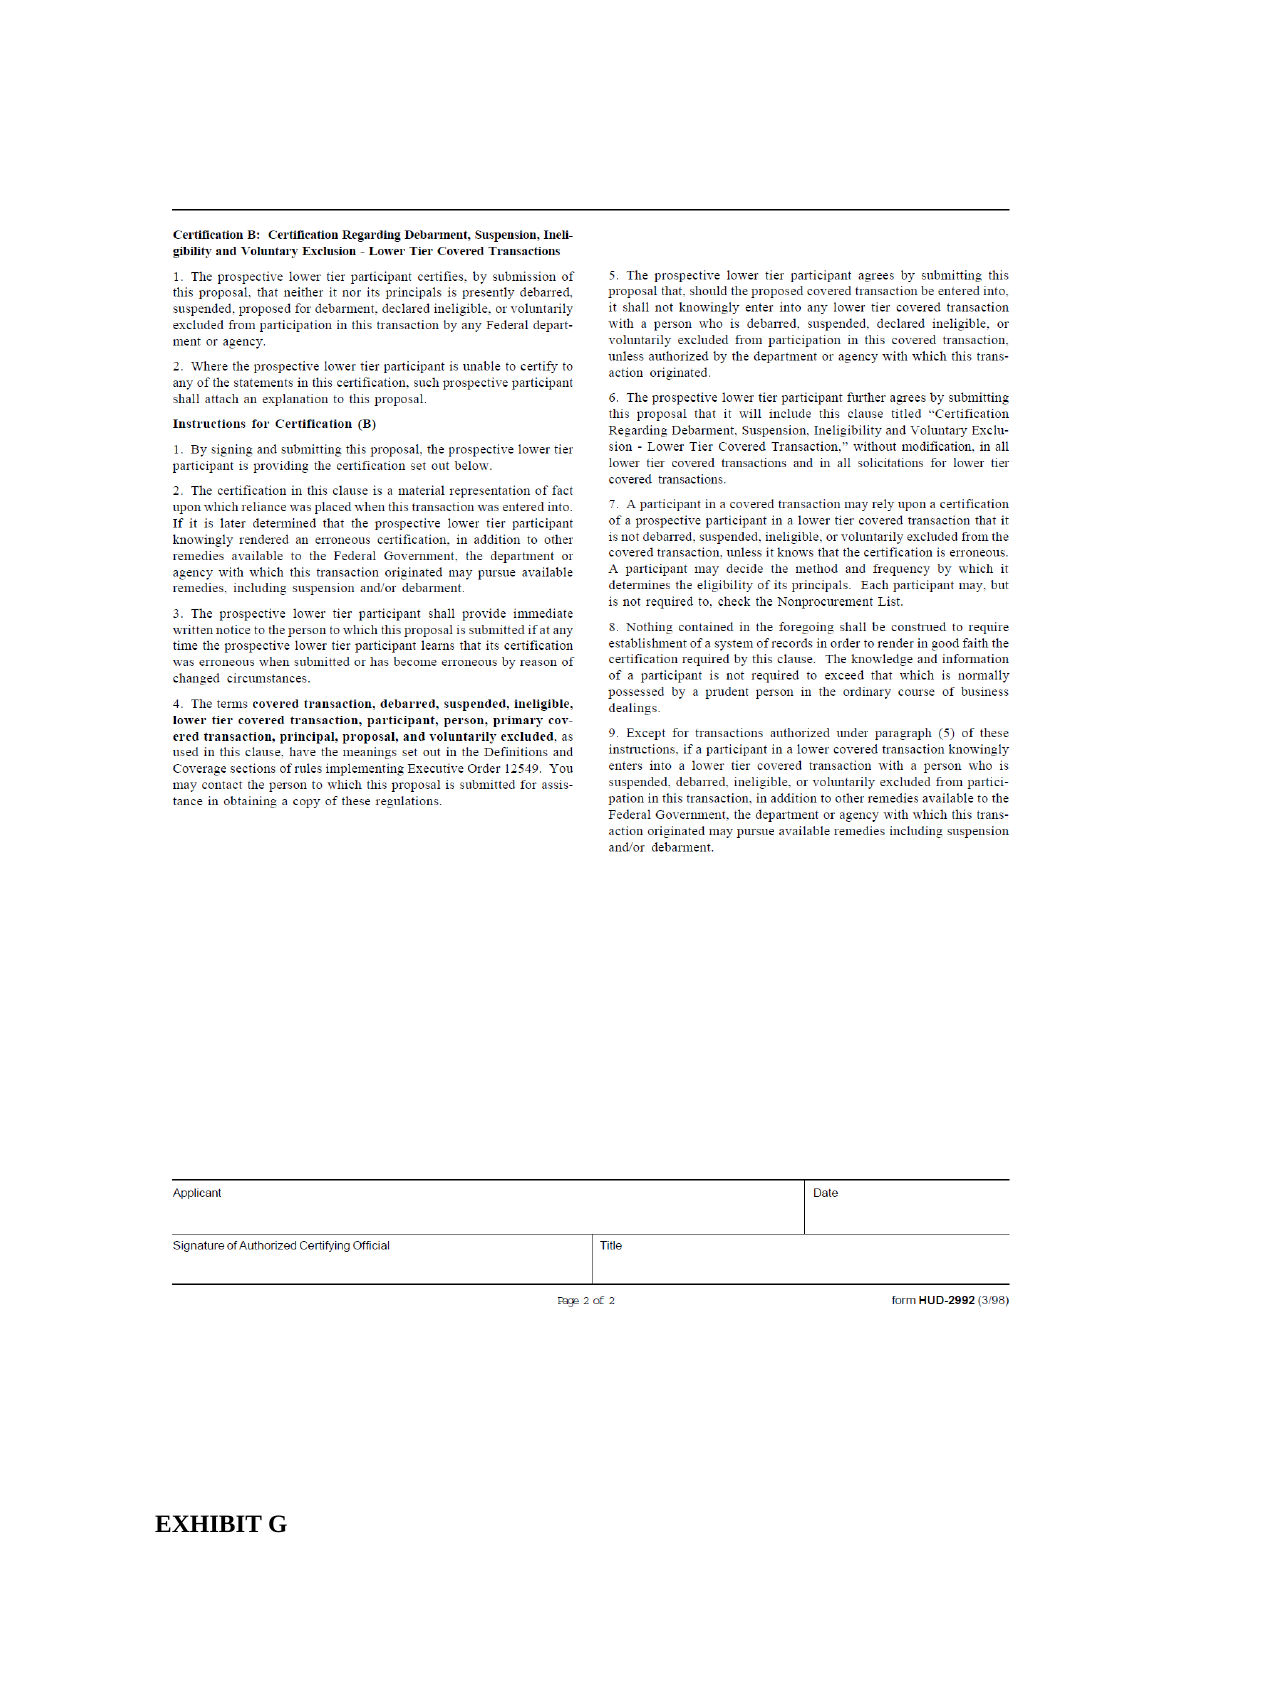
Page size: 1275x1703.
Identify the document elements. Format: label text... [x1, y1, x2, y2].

text EXHIBIT G [155, 1509, 1200, 1538]
